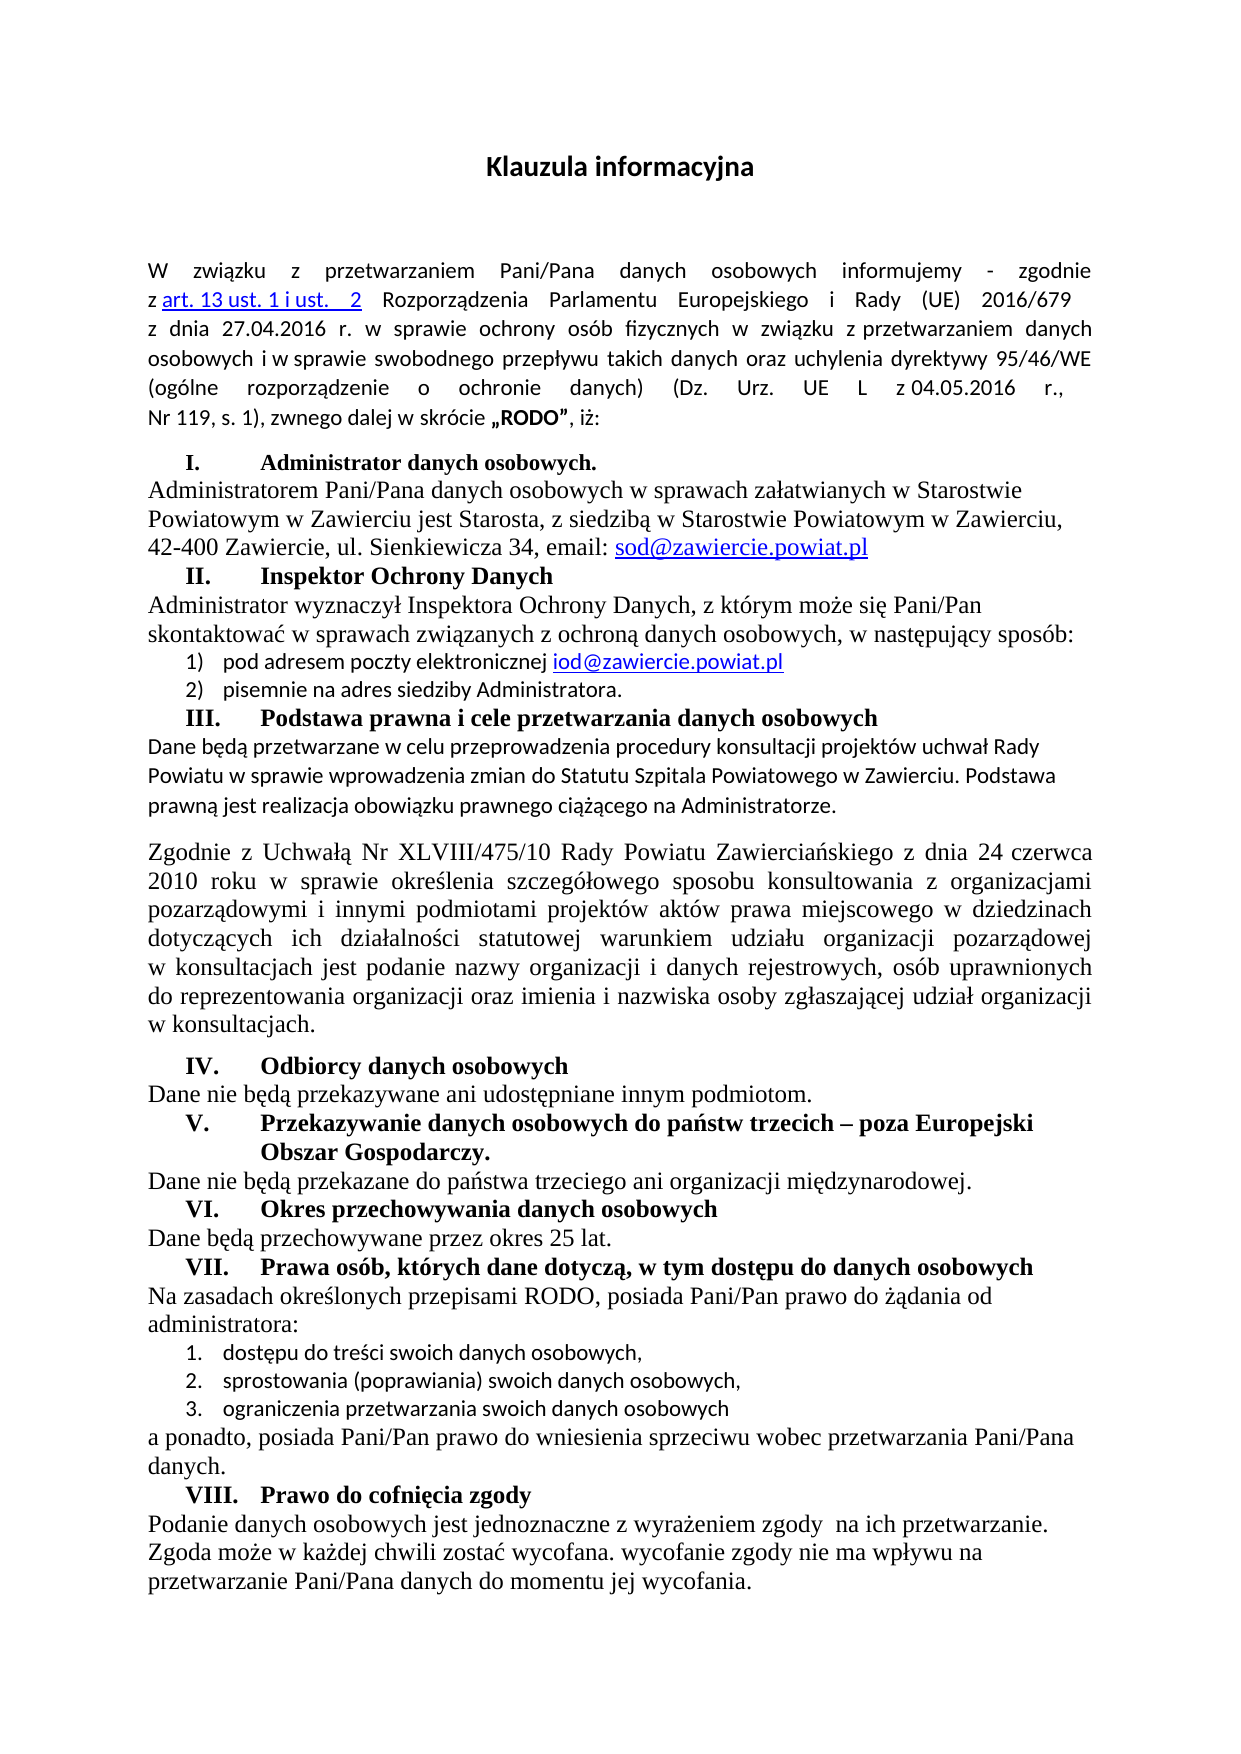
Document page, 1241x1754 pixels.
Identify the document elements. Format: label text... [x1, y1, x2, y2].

list Przekazywanie danych osobowych do państw trzecich – poza Europejski Obszar Gospodarczy. [185, 1108, 1093, 1166]
list Administrator danych osobowych. [185, 449, 1093, 475]
text Na zasadach określonych przepisami RODO, posiada Pani/Pan prawo do żądania od administratora: [148, 1281, 1093, 1338]
list ograniczenia przetwarzania swoich danych osobowych [185, 1394, 1093, 1422]
text a ponadto, posiada Pani/Pan prawo do wniesienia sprzeciwu wobec przetwarzania Pani/Pana danych. [148, 1422, 1093, 1480]
list sprostowania (poprawiania) swoich danych osobowych, [185, 1366, 1093, 1394]
text Dane będą przetwarzane w celu przeprowadzenia procedury konsultacji projektów uchwał Rady Powiatu w sprawie wprowadzenia zmian do Statutu Szpitala Powiatowego w Zawierciu. Podstawa prawną jest realizacja obowiązku prawnego ciążącego na Administratorze. [148, 732, 1093, 819]
list Prawa osób, których dane dotyczą, w tym dostępu do danych osobowych [185, 1252, 1093, 1281]
list Okres przechowywania danych osobowych [185, 1194, 1093, 1223]
list pod adresem poczty elektronicznej iod@zawiercie.powiat.pl [185, 647, 1093, 676]
list dostępu do treści swoich danych osobowych, [185, 1338, 1093, 1366]
text W związku z przetwarzaniem Pani/Pana danych osobowych informujemy - zgodnie z art. 13 ust. 1 i ust. 2 Rozporządzenia Parlamentu Europejskiego i Rady (UE) 2016/679 z dnia 27.04.2016 r. w sprawie ochrony osób fizycznych w związku z przetwarzaniem danych osobowych i w sprawie swobodnego przepływu takich danych oraz uchylenia dyrektywy 95/46/WE (ogólne rozporządzenie o ochronie danych) (Dz. Urz. UE L z 04.05.2016 r., Nr 119, s. 1), zwnego dalej w skrócie „RODO”, iż: [148, 256, 1093, 431]
text Administrator wyznaczył Inspektora Ochrony Danych, z którym może się Pani/Pan skontaktować w sprawach związanych z ochroną danych osobowych, w następujący sposób: [148, 590, 1093, 647]
text Klauzula informacyjna [148, 148, 1093, 183]
list Prawo do cofnięcia zgody [185, 1480, 1093, 1509]
list Inspektor Ochrony Danych [185, 561, 1093, 590]
list Odbiorcy danych osobowych [185, 1051, 1093, 1079]
text Dane będą przechowywane przez okres 25 lat. [148, 1223, 1093, 1252]
text Dane nie będą przekazane do państwa trzeciego ani organizacji międzynarodowej. [148, 1166, 1093, 1194]
text Administratorem Pani/Pana danych osobowych w sprawach załatwianych w Starostwie Powiatowym w Zawierciu jest Starosta, z siedzibą w Starostwie Powiatowym w Zawierciu, 42-400 Zawiercie, ul. Sienkiewicza 34, email: sod@zawiercie.powiat.pl [148, 475, 1093, 561]
list Podstawa prawna i cele przetwarzania danych osobowych [185, 703, 1093, 732]
text Zgodnie z Uchwałą Nr XLVIII/475/10 Rady Powiatu Zawierciańskiego z dnia 24 czerwca 2010 roku w sprawie określenia szczegółowego sposobu konsultowania z organizacjami pozarządowymi i innymi podmiotami projektów aktów prawa miejscowego w dziedzinach dotyczących ich działalności statutowej warunkiem udziału organizacji pozarządowej w konsultacjach jest podanie nazwy organizacji i danych rejestrowych, osób uprawnionych do reprezentowania organizacji oraz imienia i nazwiska osoby zgłaszającej udział organizacji w konsultacjach. [148, 837, 1093, 1038]
text Dane nie będą przekazywane ani udostępniane innym podmiotom. [148, 1079, 1093, 1108]
list pisemnie na adres siedziby Administratora. [185, 676, 1093, 703]
text Podanie danych osobowych jest jednoznaczne z wyrażeniem zgody na ich przetwarzanie. Zgoda może w każdej chwili zostać wycofana. wycofanie zgody nie ma wpływu na przetwarzanie Pani/Pana danych do momentu jej wycofania. [148, 1509, 1093, 1595]
